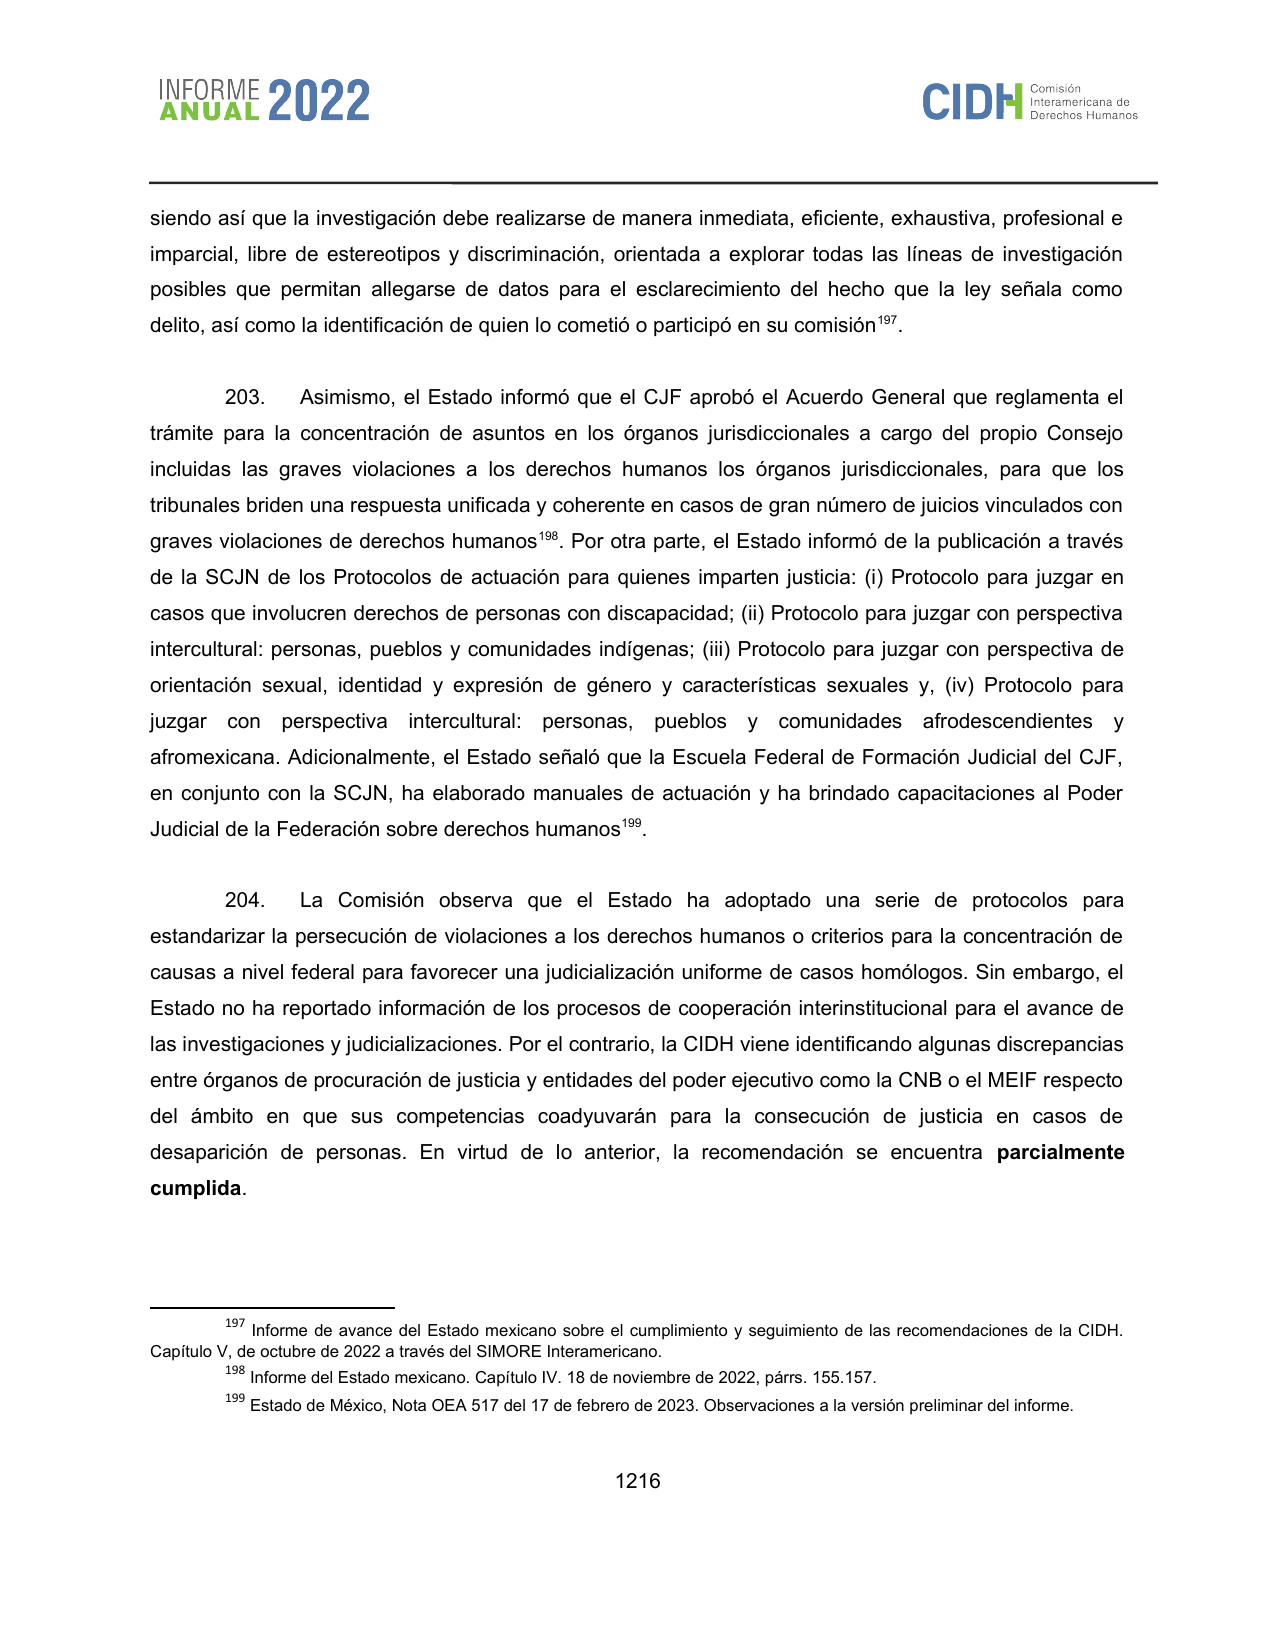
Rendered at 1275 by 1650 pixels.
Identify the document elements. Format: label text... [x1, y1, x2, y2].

list Asimismo, el Estado informó que el CJF aprobó el Acuerdo General que reglamenta el trámite para la concentración de asuntos en los órganos jurisdiccionales a cargo del propio Consejo incluidas las graves violaciones a los derechos humanos los órganos jurisdiccionales, para que los tribunales briden una respuesta unificada y coherente en casos de gran número de juicios vinculados con graves violaciones de derechos humanos. Por otra parte, el Estado informó de la publicación a través de la SCJN de los Protocolos de actuación para quienes imparten justicia: (i) Protocolo para juzgar en casos que involucren derechos de personas con discapacidad; (ii) Protocolo para juzgar con perspectiva intercultural: personas, pueblos y comunidades indígenas; (iii) Protocolo para juzgar con perspectiva de orientación sexual, identidad y expresión de género y características sexuales y, (iv) Protocolo para juzgar con perspectiva intercultural: personas, pueblos y comunidades afrodescendientes y afromexicana. Adicionalmente, el Estado señaló que la Escuela Federal de Formación Judicial del CJF, en conjunto con la SCJN, ha elaborado manuales de actuación y ha brindado capacitaciones al Poder Judicial de la Federación sobre derechos humanos. [150, 385, 1125, 840]
picture [150, 73, 374, 126]
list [150, 205, 1125, 337]
list La Comisión observa que el Estado ha adoptado una serie de protocolos para estandarizar la persecución de violaciones a los derechos humanos o criterios para la concentración de causas a nivel federal para favorecer una judicialización uniforme de casos homólogos. Sin embargo, el Estado no ha reportado información de los procesos de cooperación interinstitucional para el avance de las investigaciones y judicializaciones. Por el contrario, la CIDH viene identificando algunas discrepancias entre órganos de procuración de justicia y entidades del poder ejecutivo como la CNB o el MEIF respecto del ámbito en que sus competencias coadyuvarán para la consecución de justicia en casos de desaparición de personas. En virtud de lo anterior, la recomendación se encuentra parcialmente cumplida. [150, 888, 1125, 1200]
picture [914, 73, 1158, 130]
